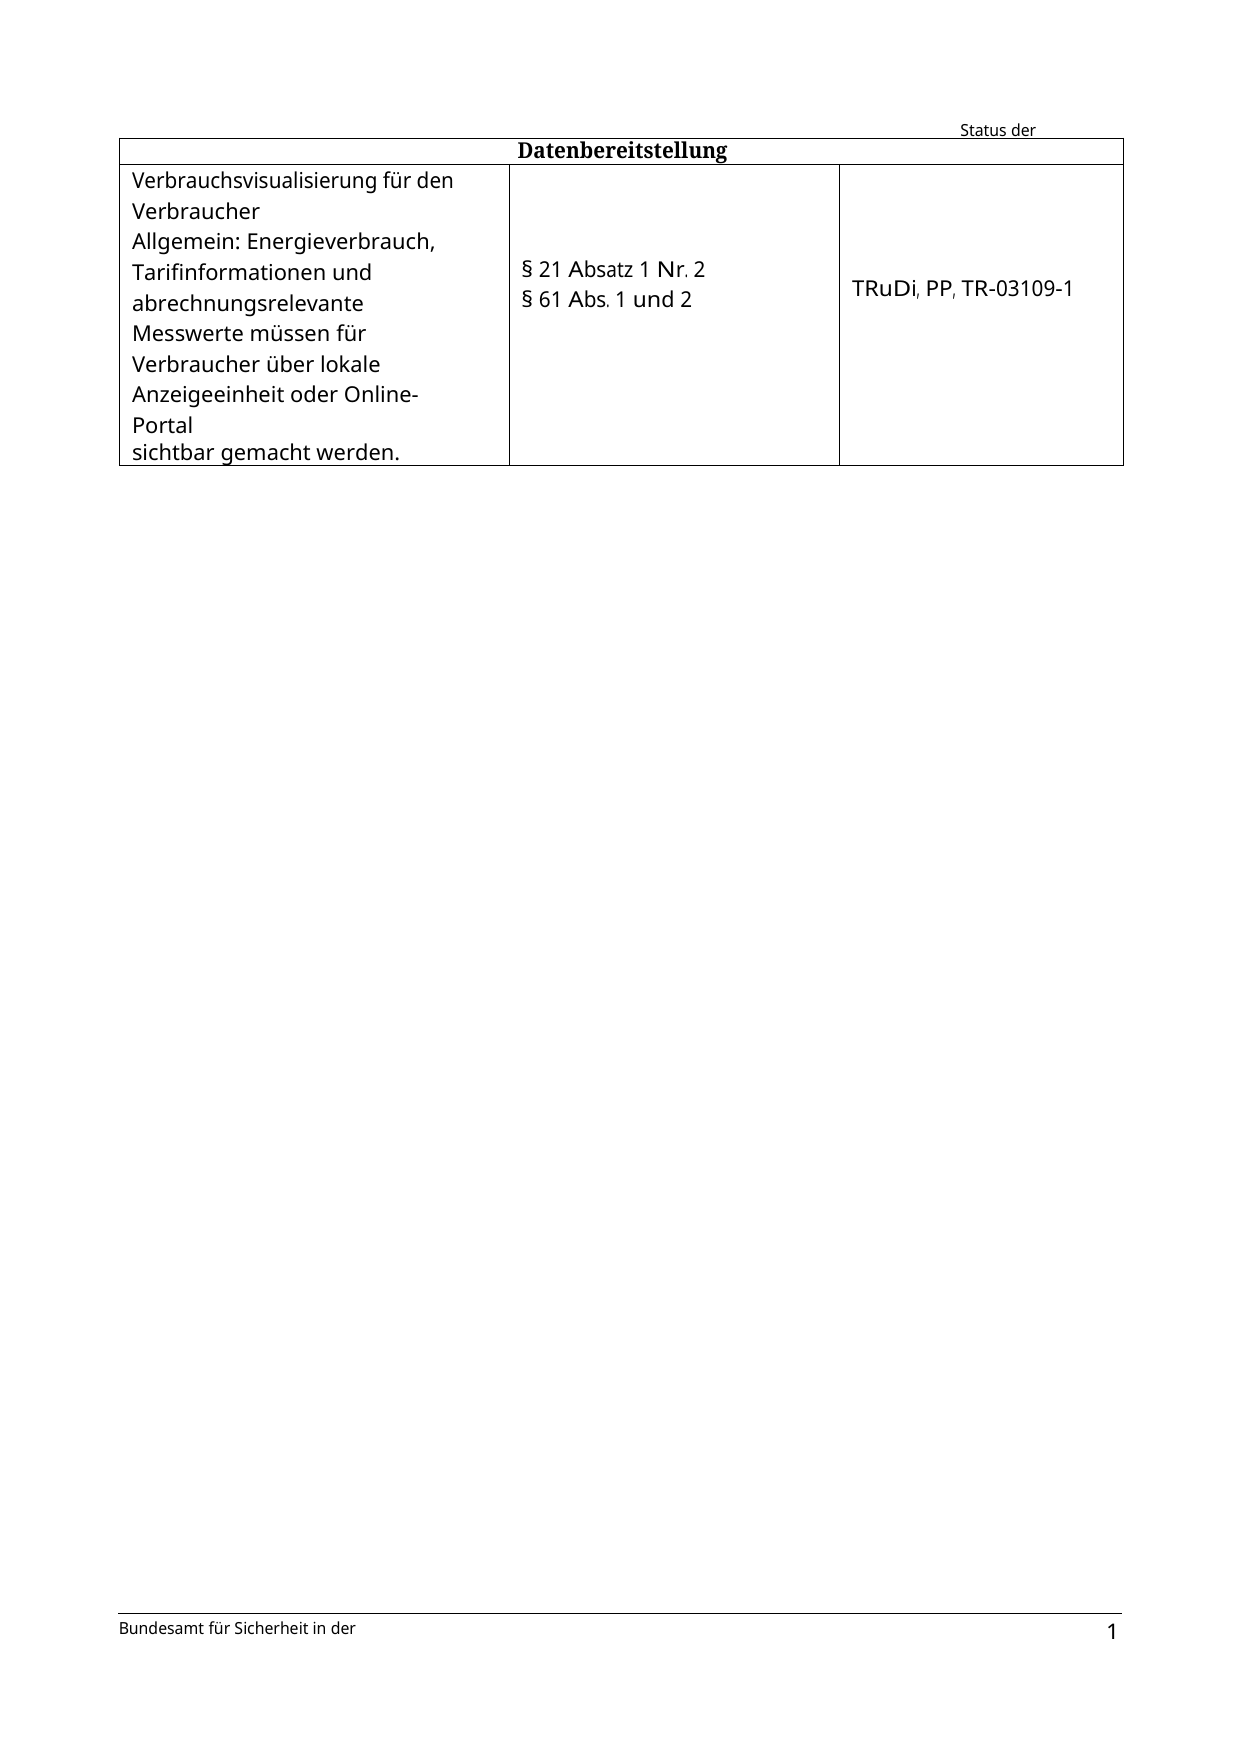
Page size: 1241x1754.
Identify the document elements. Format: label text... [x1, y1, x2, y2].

table_cell Datenbereitstellung [120, 139, 1123, 164]
table_cell Verbrauchsvisualisierung für den Verbraucher Allgemein: Energieverbrauch, Tarifinformationen und abrechnungsrelevante Messwerte müssen für Verbraucher über lokale Anzeigeeinheit oder Online-Portal sichtbar gemacht werden. [120, 165, 509, 465]
table_cell TRuDi, PP, TR-03109-1 [840, 165, 1123, 465]
table_cell § 21 Absatz 1 Nr. 2 § 61 Abs. 1 und 2 [510, 165, 839, 465]
